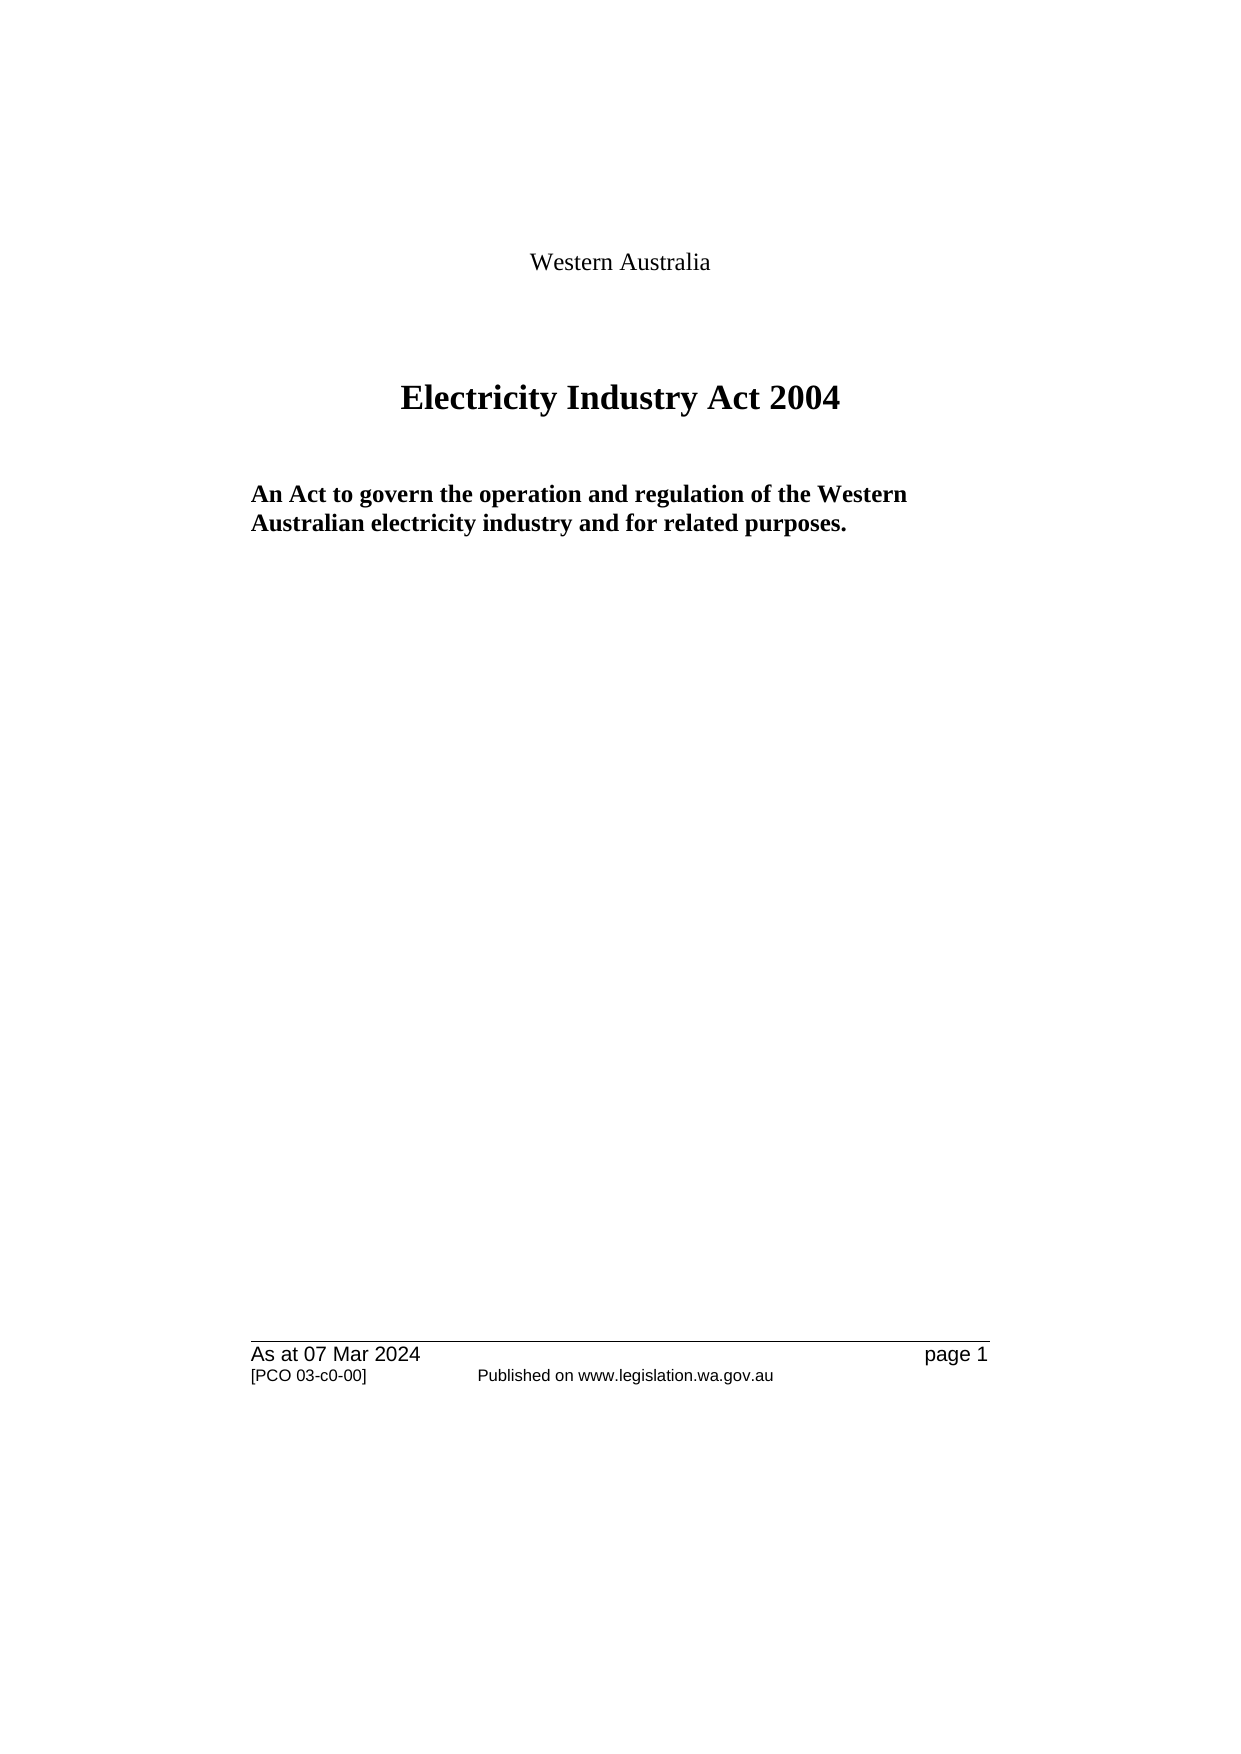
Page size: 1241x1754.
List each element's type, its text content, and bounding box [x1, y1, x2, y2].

title An Act to govern the operation and regulation of the Western Australian electricity industry and for related purposes. [251, 479, 990, 537]
text Electricity Industry Act 2004 [251, 376, 990, 417]
text Western Australia [251, 247, 990, 276]
